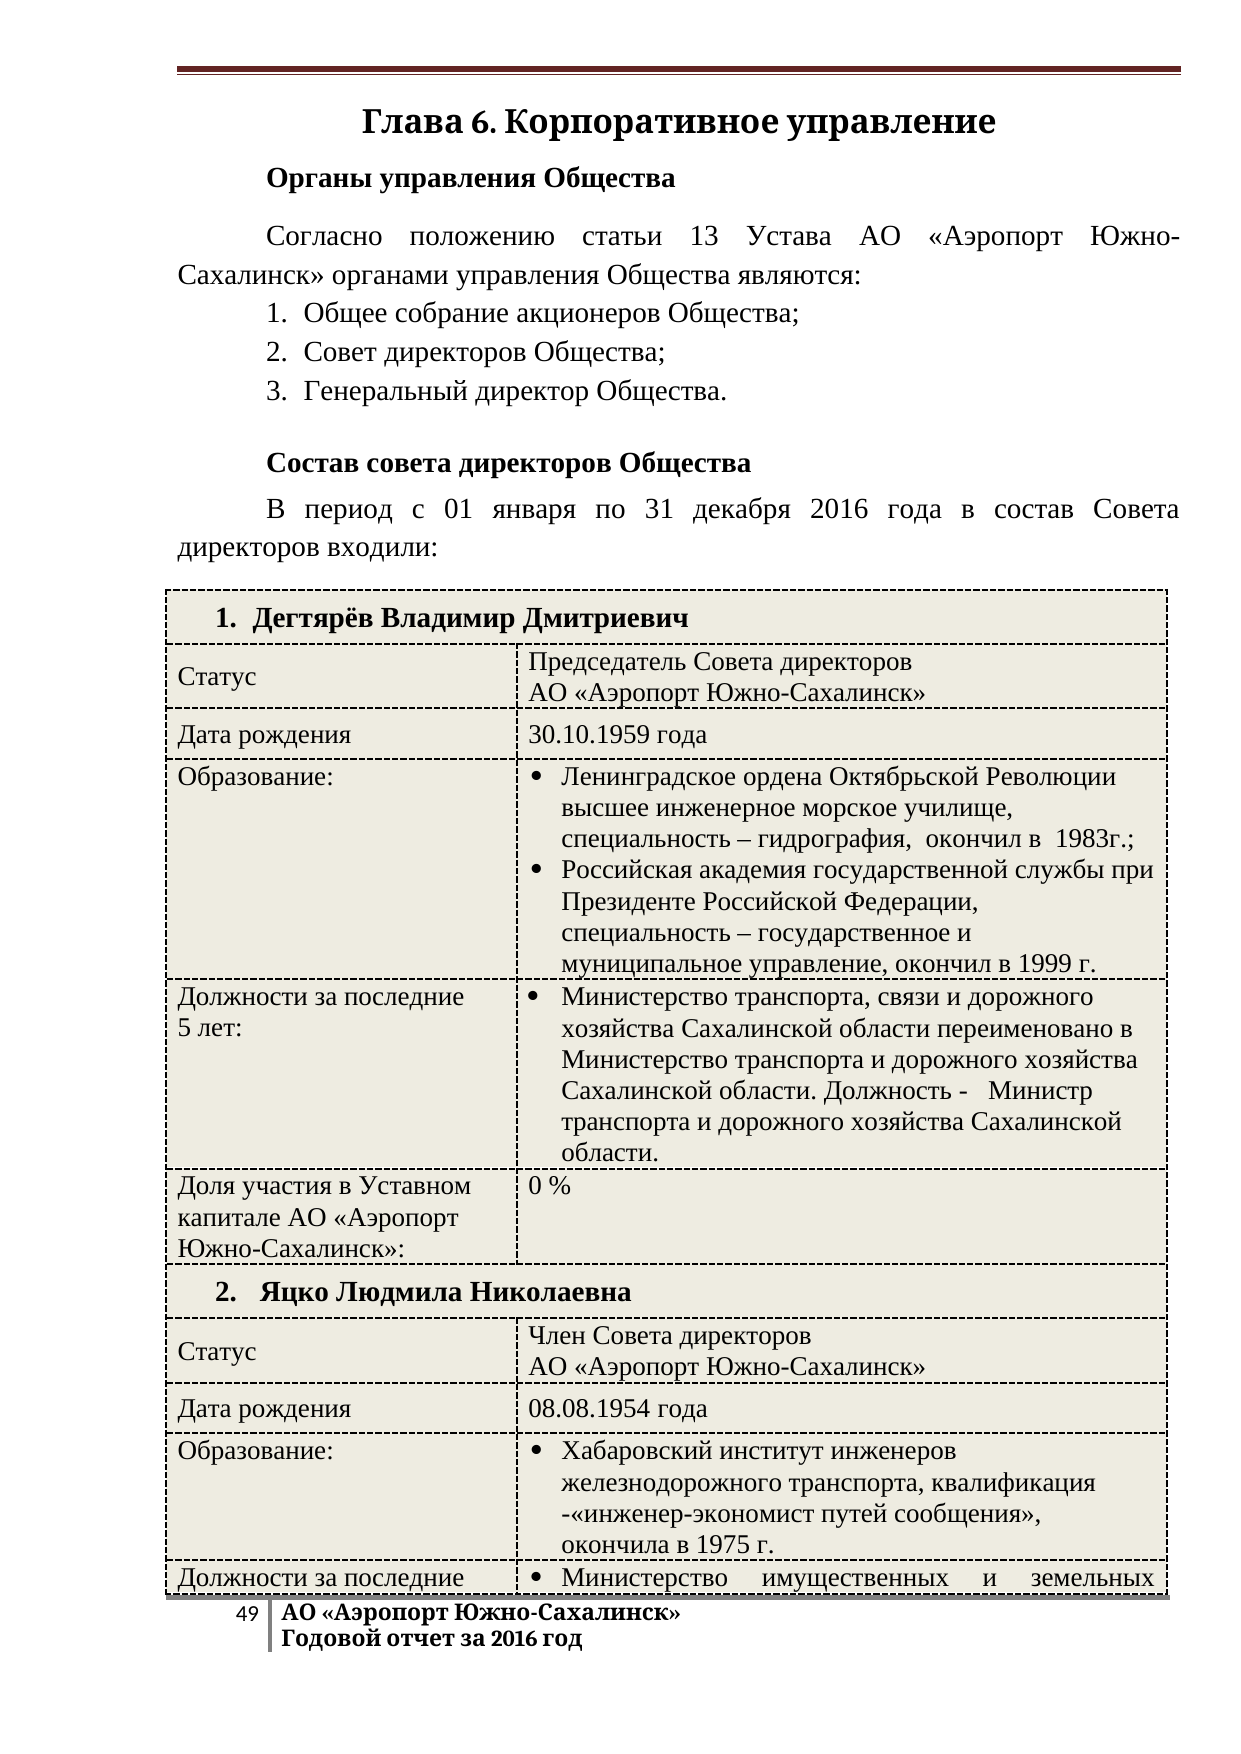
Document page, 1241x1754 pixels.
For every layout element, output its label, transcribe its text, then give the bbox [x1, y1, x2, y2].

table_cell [166, 1559, 517, 1592]
list Генеральный директор Общества. [266, 373, 1181, 406]
table_header Дегтярёв Владимир Дмитриевич [166, 589, 1167, 643]
list Общее собрание акционеров Общества; [266, 296, 1181, 329]
table_cell Дата рождения [166, 1382, 517, 1432]
table_cell Председатель Совета директоров АО «Аэропорт Южно-Сахалинск» [517, 643, 1167, 707]
list Состав совета директоров Общества [177, 445, 1181, 478]
list Органы управления Общества [177, 160, 1181, 193]
list Согласно положению статьи 13 Устава АО «Аэропорт Южно-Сахалинск» органами управления Общества являются: [177, 218, 1181, 291]
table_cell Доля участия в Уставном капитале АО «Аэропорт Южно-Сахалинск»: [166, 1168, 517, 1263]
table_cell Статус [166, 1317, 517, 1382]
table_cell Образование: [166, 1432, 517, 1559]
table_cell Яцко Людмила Николаевна [166, 1263, 1167, 1317]
list Совет директоров Общества; [266, 334, 1181, 368]
table_cell Должности за последние 5 лет: [166, 978, 517, 1167]
table_cell 0 % [517, 1168, 1167, 1263]
table_cell Статус [166, 643, 517, 707]
table_cell Хабаровский институт инженеров железнодорожного транспорта, квалификация -«инженер-экономист путей сообщения», окончила в 1975 г. [517, 1432, 1167, 1559]
table_cell 30.10.1959 года [517, 707, 1167, 758]
table_cell Член Совета директоров АО «Аэропорт Южно-Сахалинск» [517, 1317, 1167, 1382]
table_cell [517, 1559, 1167, 1592]
subtitle Глава 6. Корпоративное управление [177, 103, 1181, 142]
table_cell Образование: [166, 758, 517, 978]
text В период с 01 января по 31 декабря 2016 года в состав Совета директоров входили: [177, 491, 1181, 563]
table_cell Дата рождения [166, 707, 517, 758]
table_cell Ленинградское ордена Октябрьской Революции высшее инженерное морское училище, специальность – гидрография, окончил в 1983г.; Российская академия государственной службы при Президенте Российской Федерации, специальность – государственное и муниципальное управление, окончил в 1999 г. [517, 758, 1167, 978]
table_cell Министерство транспорта, связи и дорожного хозяйства Сахалинской области переименовано в Министерство транспорта и дорожного хозяйства Сахалинской области. Должность - Министр транспорта и дорожного хозяйства Сахалинской области. [517, 978, 1167, 1167]
table_cell 08.08.1954 года [517, 1382, 1167, 1432]
